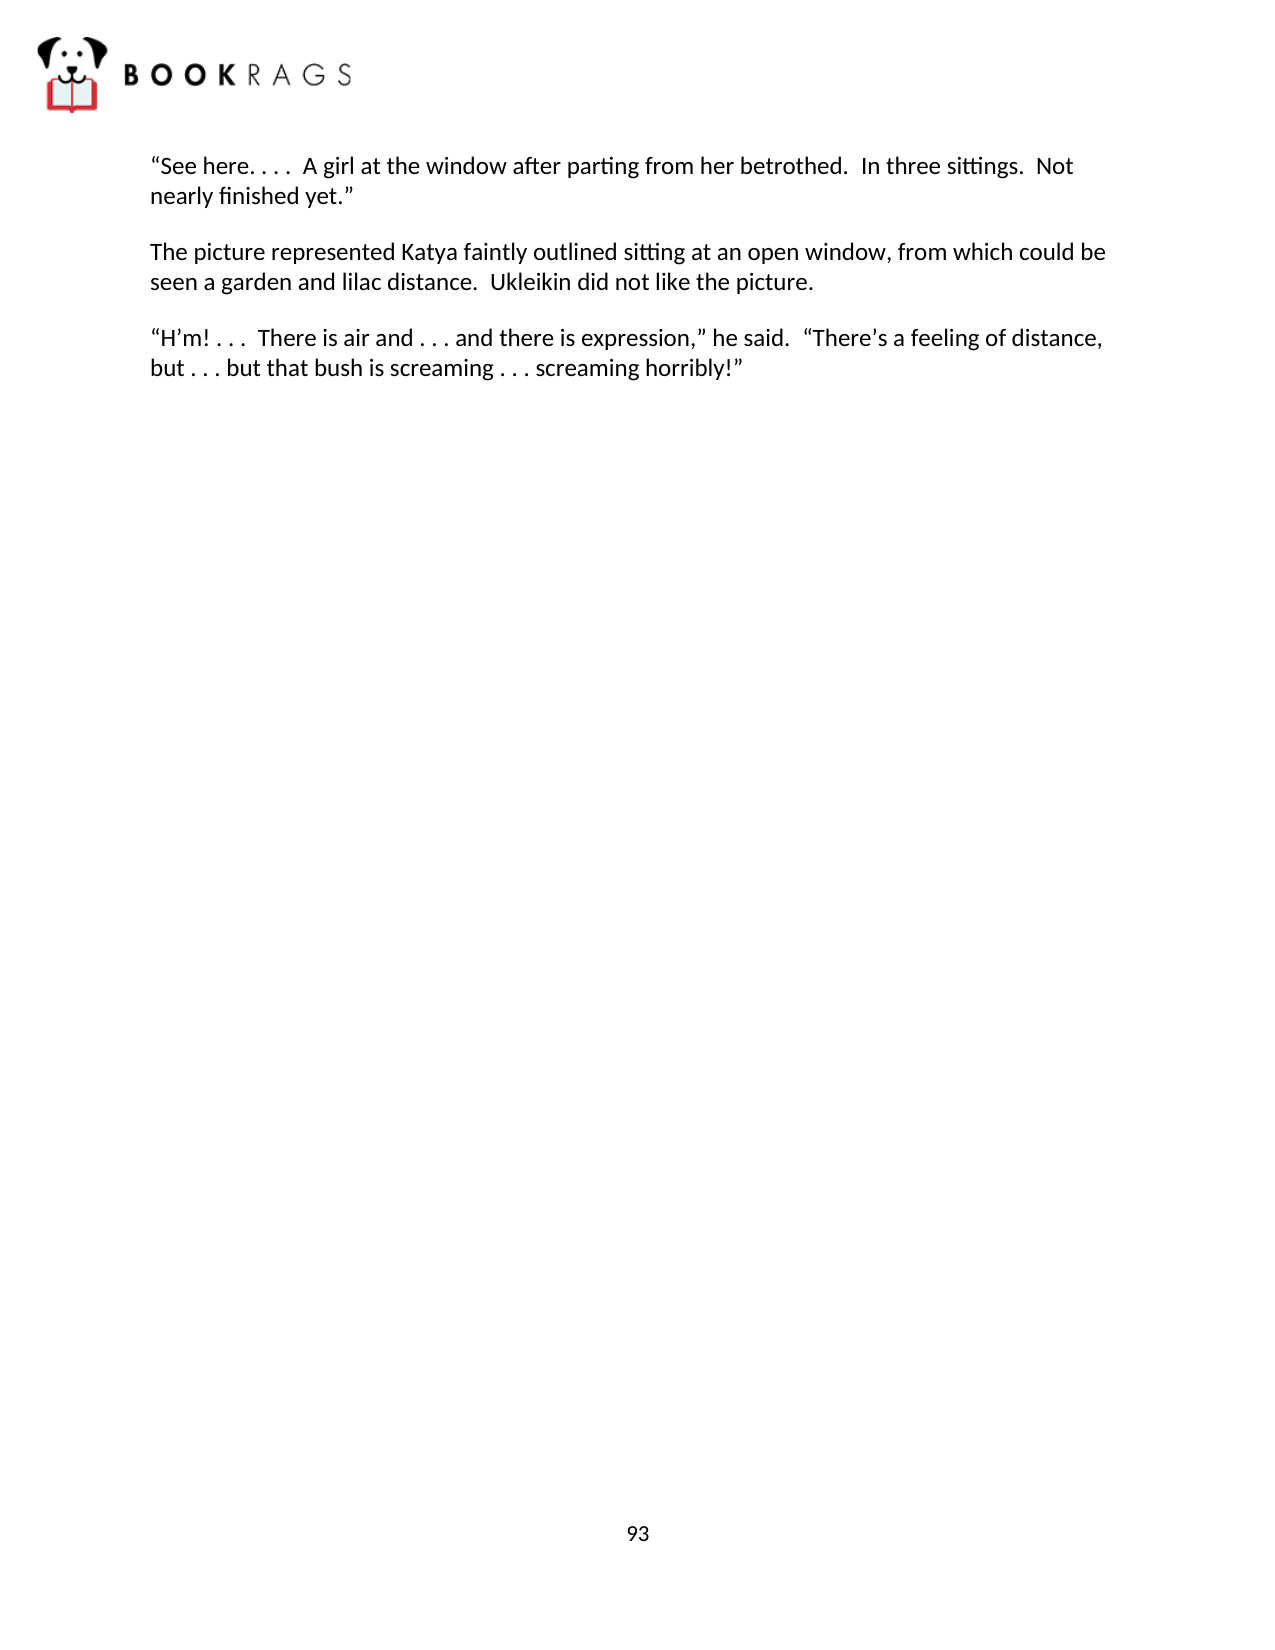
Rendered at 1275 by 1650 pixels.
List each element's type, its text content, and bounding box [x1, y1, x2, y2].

picture [37, 37, 351, 113]
text The picture represented Katya faintly outlined sitting at an open window, from which could be seen a garden and lilac distance. Ukleikin did not like the picture. [150, 236, 1125, 297]
text “See here. . . . A girl at the window after parting from her betrothed. In three sittings. Not nearly finished yet.” [150, 150, 1125, 211]
text “H’m! . . . There is air and . . . and there is expression,” he said. “There’s a feeling of distance, but . . . but that bush is screaming . . . screaming horribly!” [150, 322, 1125, 383]
